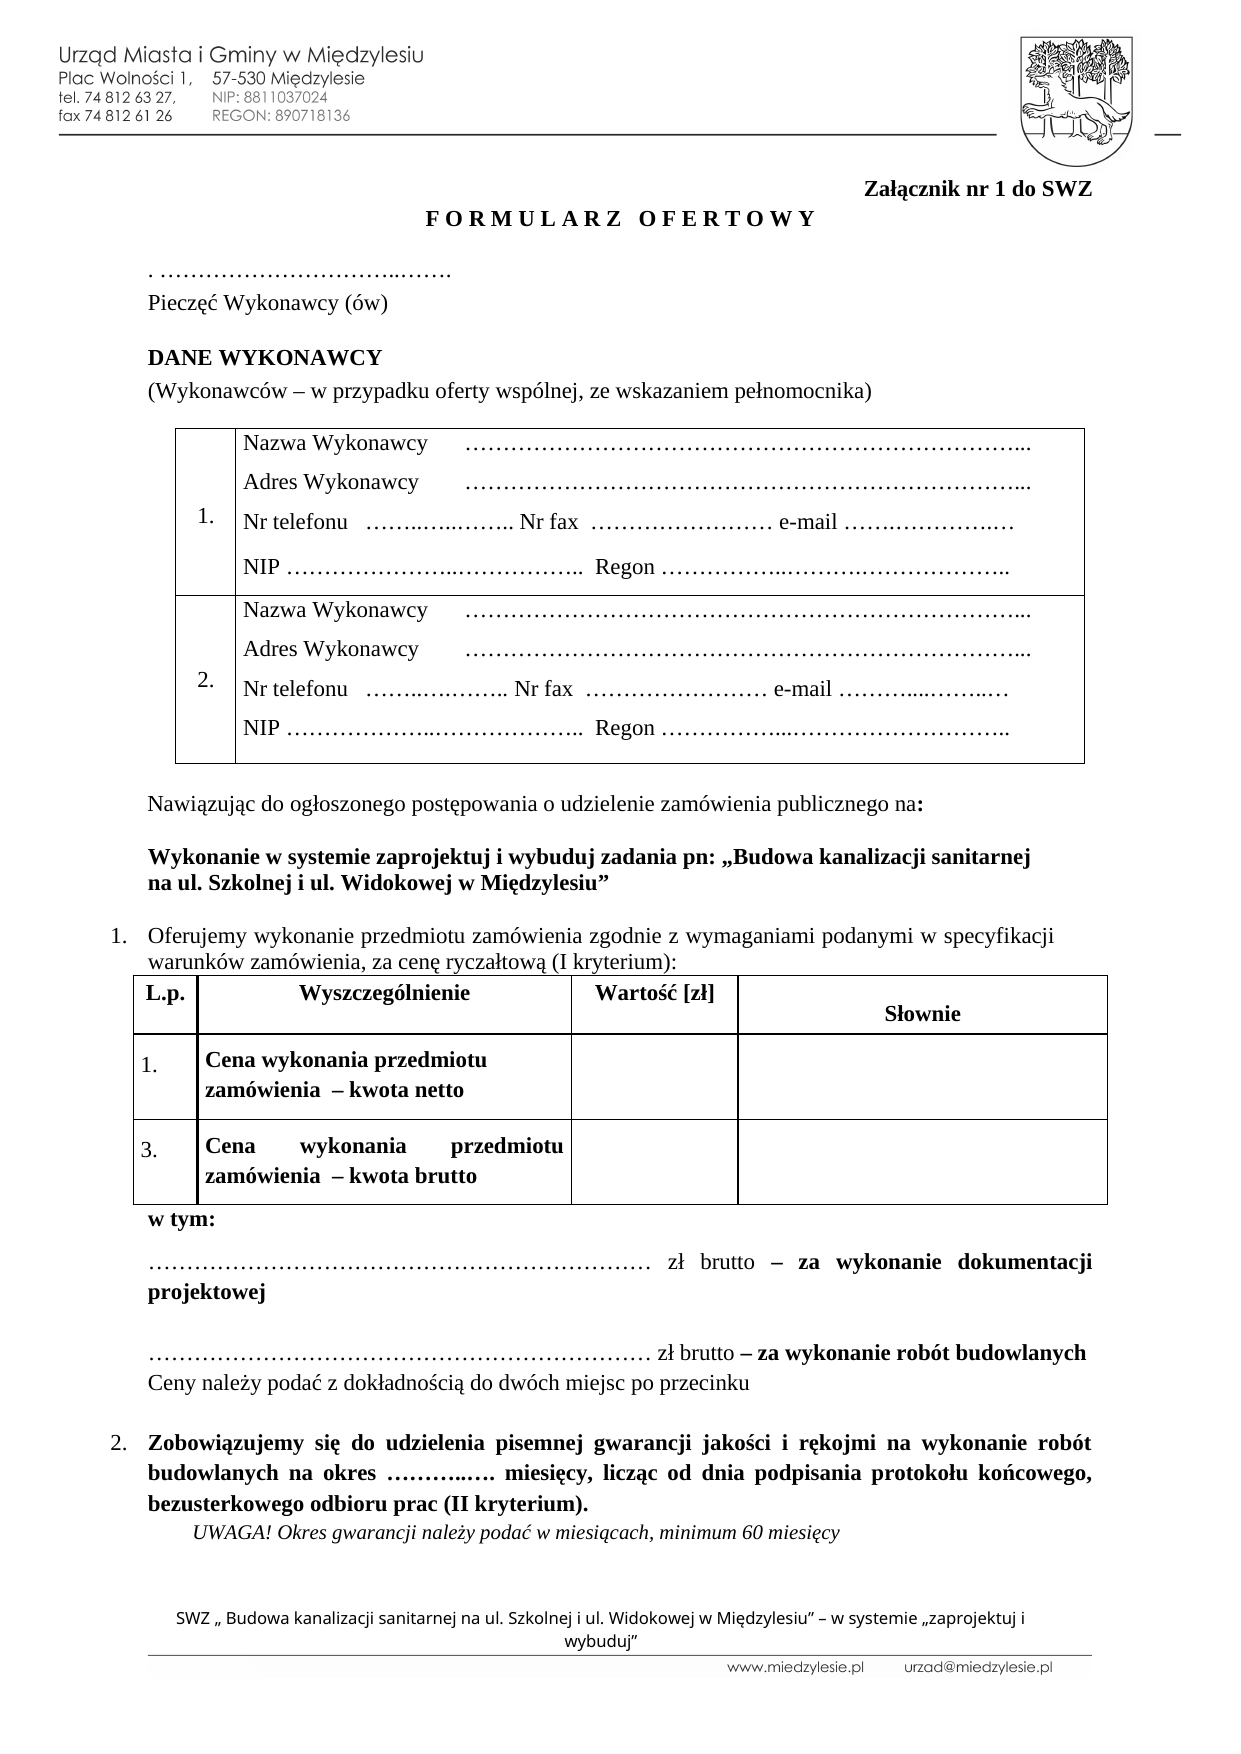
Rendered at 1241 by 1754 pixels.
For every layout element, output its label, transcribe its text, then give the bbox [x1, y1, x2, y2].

table_cell Cena wykonania przedmiotu zamówienia – kwota brutto [199, 1120, 571, 1204]
subtitle DANE WYKONAWCY [148, 344, 1093, 370]
list Oferujemy wykonanie przedmiotu zamówienia zgodnie z wymaganiami podanymi w specyfikacji warunków zamówienia, za cenę ryczałtową (I kryterium): [110, 922, 1054, 974]
text Załącznik nr 1 do SWZ [148, 175, 1093, 201]
table_cell [572, 1120, 737, 1204]
text Ceny należy podać z dokładnością do dwóch miejsc po przecinku [148, 1369, 1093, 1395]
text ………………………………………………………… zł brutto – za wykonanie dokumentacji projektowej [148, 1248, 1093, 1304]
table_cell [739, 1035, 1107, 1118]
subtitle . …………………………..……. [148, 256, 1093, 283]
table_cell Cena wykonania przedmiotu zamówienia – kwota netto [199, 1035, 571, 1118]
table_cell 2. [176, 596, 235, 763]
table_header Słownie [739, 976, 1107, 1033]
text Wykonanie w systemie zaprojektuj i wybuduj zadania pn: „Budowa kanalizacji sanitarnej na ul. Szkolnej i ul. Widokowej w Międzylesiu” [148, 843, 1054, 895]
list UWAGA! Okres gwarancji należy podać w miesiącach, minimum 60 miesięcy [192, 1520, 1093, 1544]
list Zobowiązujemy się do udzielenia pisemnej gwarancji jakości i rękojmi na wykonanie robót budowlanych na okres ………..…. miesięcy, licząc od dnia podpisania protokołu końcowego, bezusterkowego odbioru prac (II kryterium). [110, 1429, 1093, 1516]
table_header 1. [176, 429, 235, 595]
subtitle F O R M U L A R Z O F E R T O W Y [148, 205, 1093, 231]
picture [58, 29, 1182, 175]
table_header Wyszczególnienie [199, 976, 571, 1033]
text Nawiązując do ogłoszonego postępowania o udzielenie zamówienia publicznego na: [147, 790, 1054, 816]
table_header Wartość [zł] [572, 976, 737, 1033]
text w tym: [148, 1205, 1093, 1232]
text ………………………………………………………… zł brutto – za wykonanie robót budowlanych [148, 1339, 1093, 1365]
picture [147, 1652, 1093, 1678]
table_header Nazwa Wykonawcy ………………………………………………………………... Adres Wykonawcy ………………………………………………………………... Nr telefonu ……..…..…….. Nr fax …………………… e-mail …….………….… NIP …………………..…………….. Regon ……………..……….……………….. [236, 429, 1084, 595]
table_cell 3. [134, 1120, 196, 1204]
table_cell [572, 1035, 737, 1118]
text Pieczęć Wykonawcy (ów) [148, 289, 1093, 315]
text (Wykonawców – w przypadku oferty wspólnej, ze wskazaniem pełnomocnika) [148, 377, 1093, 403]
table_cell Nazwa Wykonawcy ………………………………………………………………... Adres Wykonawcy ………………………………………………………………... Nr telefonu ……..….…….. Nr fax …………………… e-mail ………....……..… NIP ………………..……………….. Regon ……………...……………………….. [236, 596, 1084, 763]
table_header L.p. [134, 976, 196, 1033]
table_cell 1. [134, 1035, 196, 1118]
table_cell [739, 1120, 1107, 1204]
